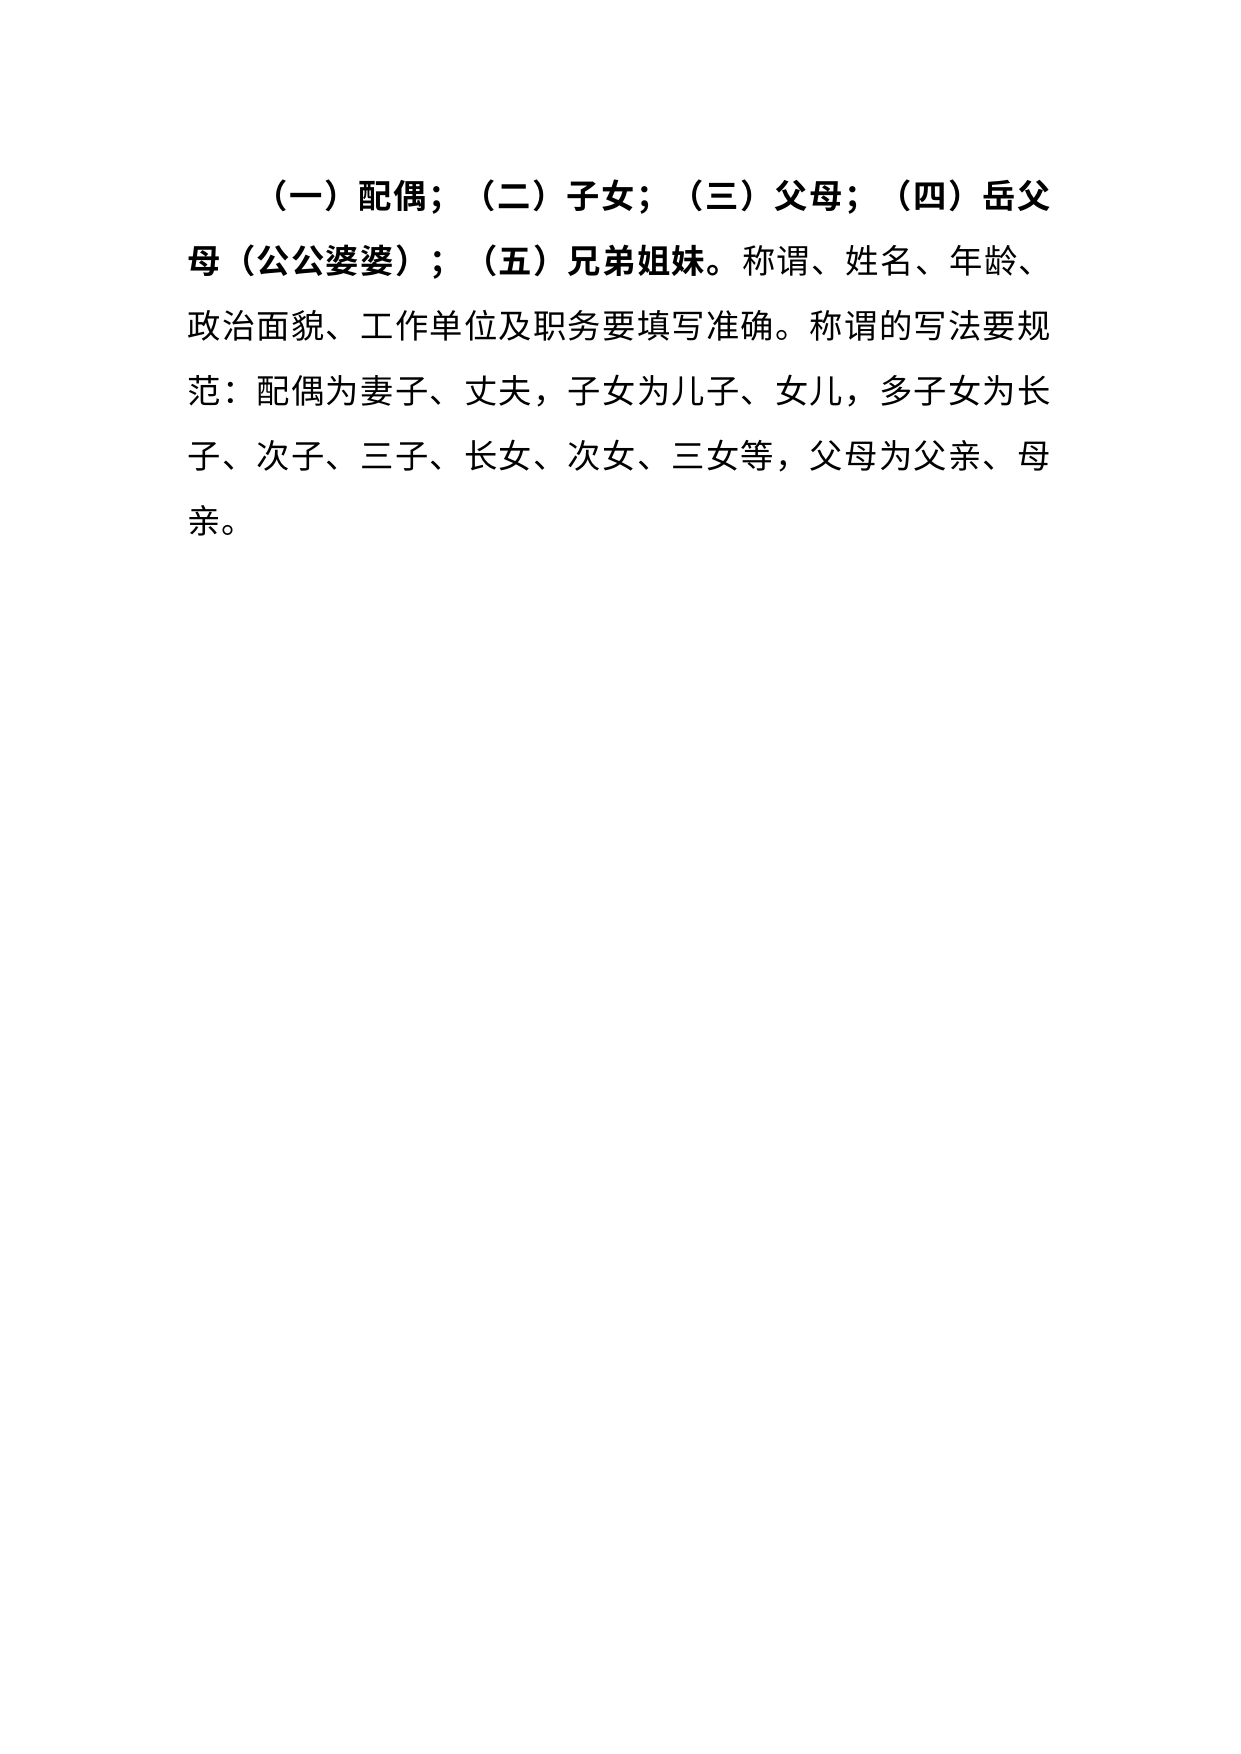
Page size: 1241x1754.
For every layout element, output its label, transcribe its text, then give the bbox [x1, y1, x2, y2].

text （一）配偶；（二）子女；（三）父母；（四）岳父母（公公婆婆）；（五）兄弟姐妹。称谓、姓名、年龄、政治面貌、工作单位及职务要填写准确。称谓的写法要规范：配偶为妻子、丈夫，子女为儿子、女儿，多子女为长子、次子、三子、长女、次女、三女等，父母为父亲、母亲。 [187, 162, 1053, 552]
